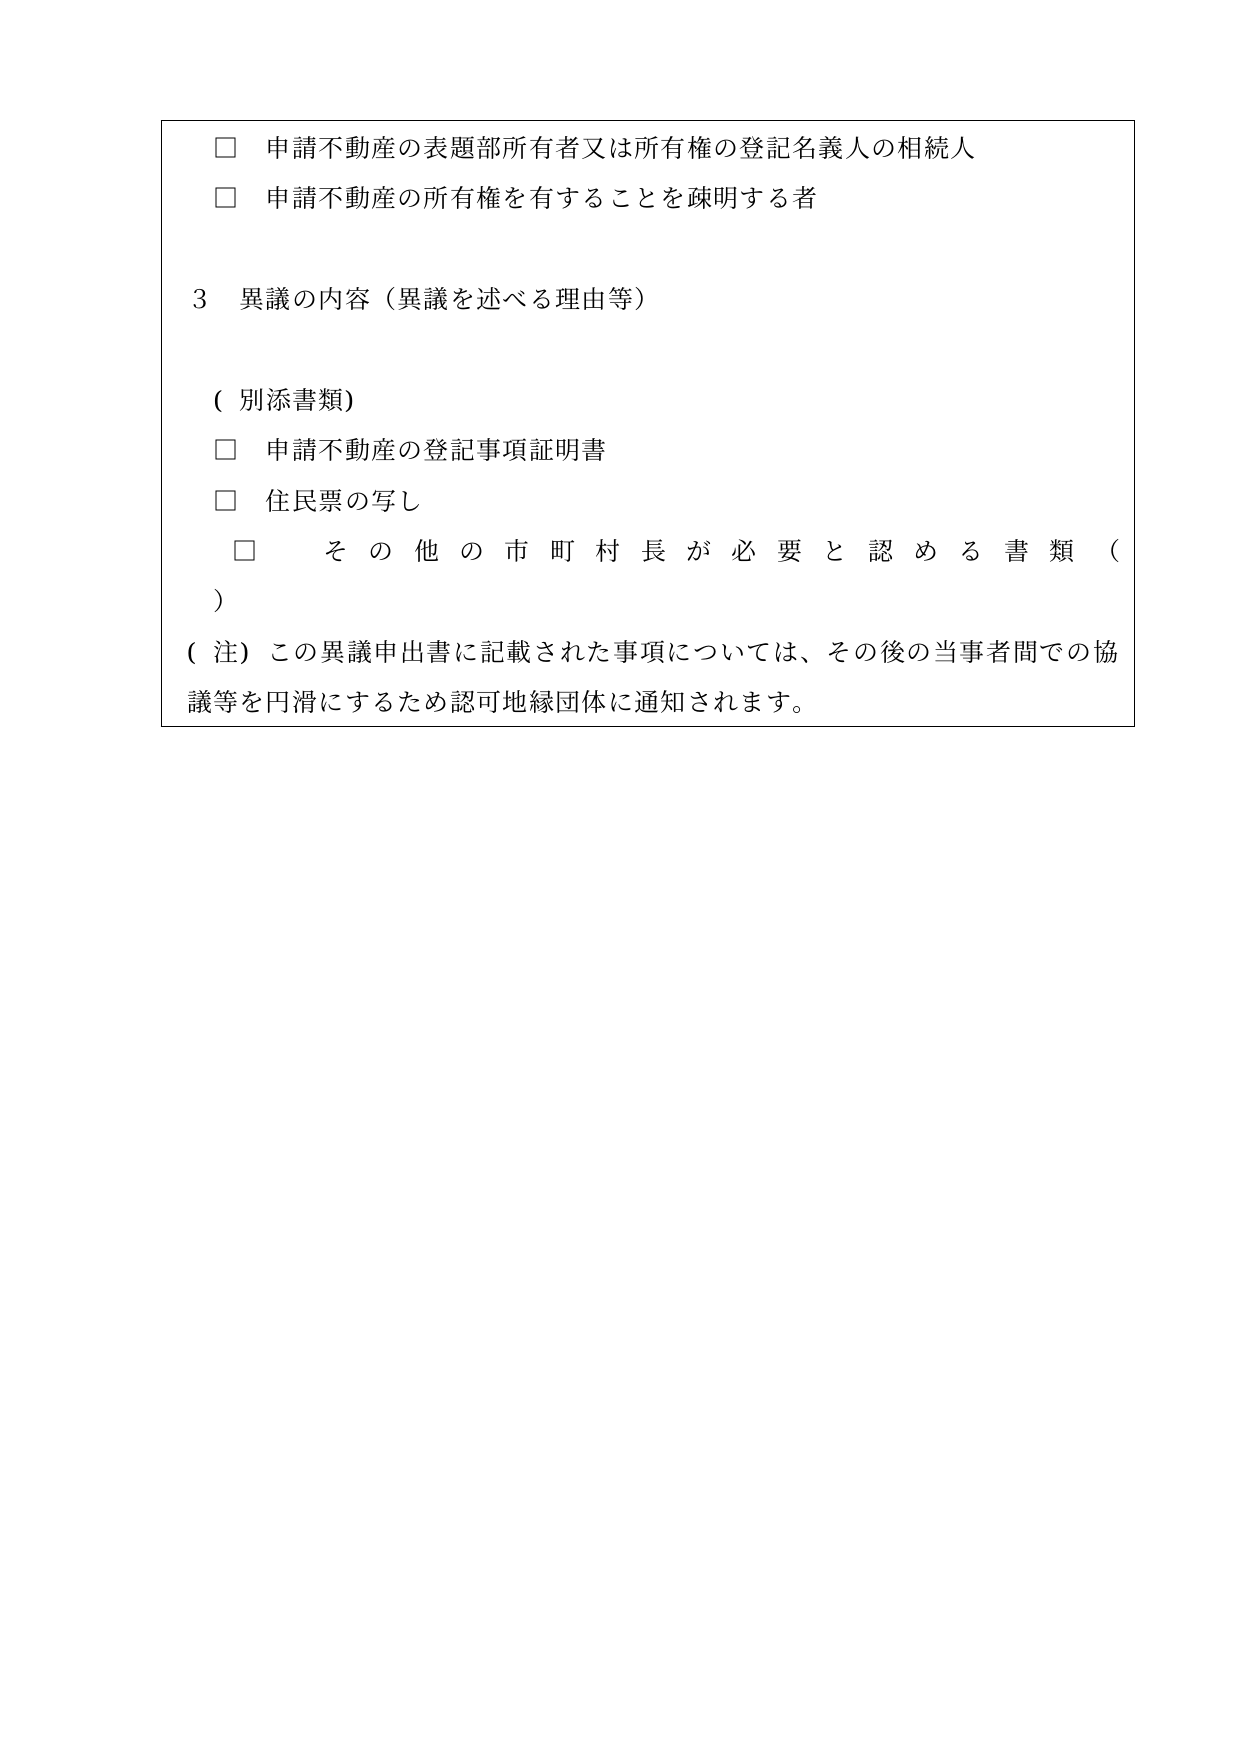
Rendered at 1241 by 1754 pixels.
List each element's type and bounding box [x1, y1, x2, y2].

table_header [162, 121, 1134, 726]
